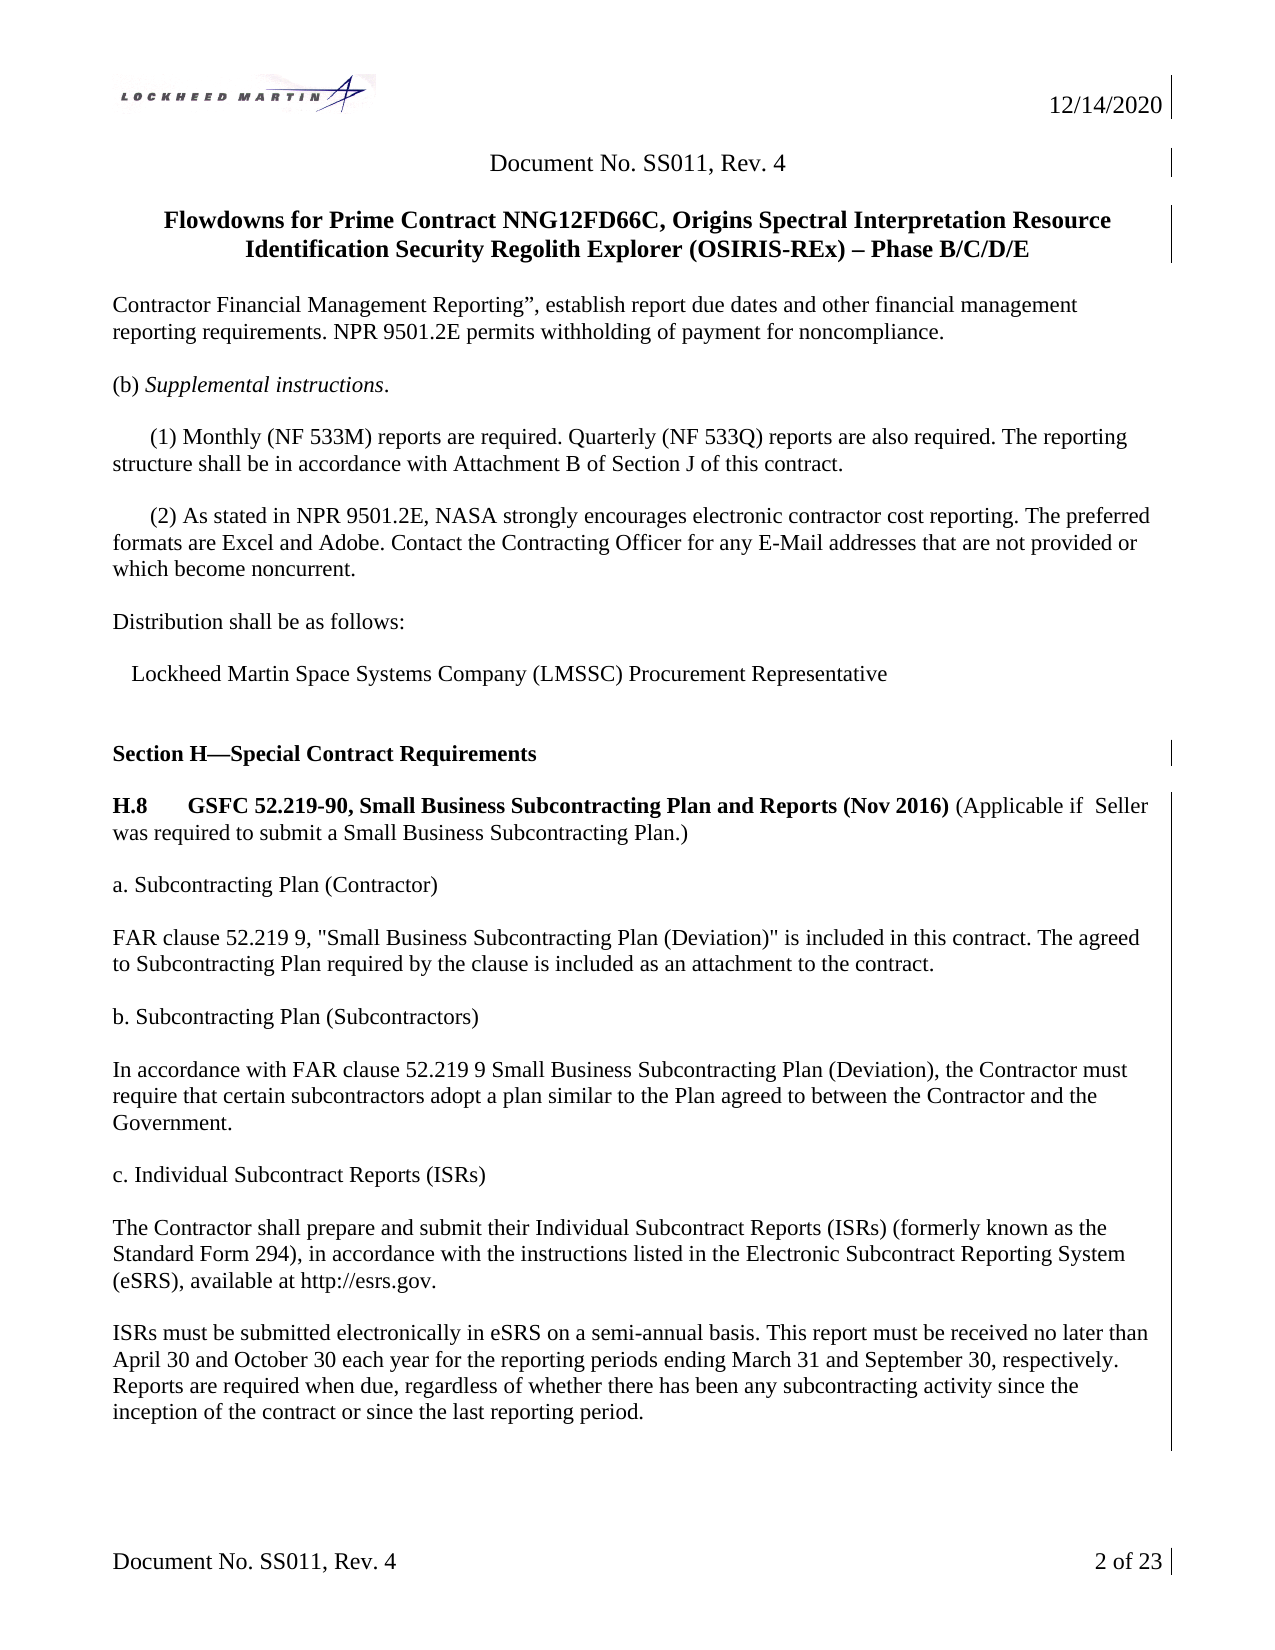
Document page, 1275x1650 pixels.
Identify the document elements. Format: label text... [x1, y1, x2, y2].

text (2) As stated in NPR 9501.2E, NASA strongly encourages electronic contractor cost reporting. The preferred formats are Excel and Adobe. Contact the Contracting Officer for any E-Mail addresses that are not provided or which become noncurrent. [112, 502, 1162, 581]
text FAR clause 52.219 9, "Small Business Subcontracting Plan (Deviation)" is included in this contract. The agreed to Subcontracting Plan required by the clause is included as an attachment to the contract. [112, 924, 1162, 977]
text ISRs must be submitted electronically in eSRS on a semi-annual basis. This report must be received no later than April 30 and October 30 each year for the reporting periods ending March 31 and September 30, respectively. Reports are required when due, regardless of whether there has been any subcontracting activity since the inception of the contract or since the last reporting period. [112, 1319, 1162, 1425]
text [112, 292, 1162, 344]
text The Contractor shall prepare and submit their Individual Subcontract Reports (ISRs) (formerly known as the Standard Form 294), in accordance with the instructions listed in the Electronic Subcontract Reporting System (eSRS), available at http://esrs.gov. [112, 1214, 1162, 1293]
text (1) Monthly (NF 533M) reports are required. Quarterly (NF 533Q) reports are also required. The reporting structure shall be in accordance with Attachment B of Section J of this contract. [112, 423, 1162, 476]
text (b) Supplemental instructions. [112, 371, 1162, 397]
text b. Subcontracting Plan (Subcontractors) [112, 1003, 1162, 1029]
text Lockheed Martin Space Systems Company (LMSSC) Procurement Representative [112, 661, 1162, 687]
text Distribution shall be as follows: [112, 608, 1162, 634]
text Section H—Special Contract Requirements [112, 739, 1162, 766]
text c. Individual Subcontract Reports (ISRs) [112, 1161, 1162, 1188]
text a. Subcontracting Plan (Contractor) [112, 871, 1162, 898]
picture [112, 74, 376, 114]
text H.8 GSFC 52.219-90, Small Business Subcontracting Plan and Reports (Nov 2016) (Applicable if Seller was required to submit a Small Business Subcontracting Plan.) [112, 792, 1162, 845]
text In accordance with FAR clause 52.219 9 Small Business Subcontracting Plan (Deviation), the Contractor must require that certain subcontractors adopt a plan similar to the Plan agreed to between the Contractor and the Government. [112, 1056, 1162, 1135]
